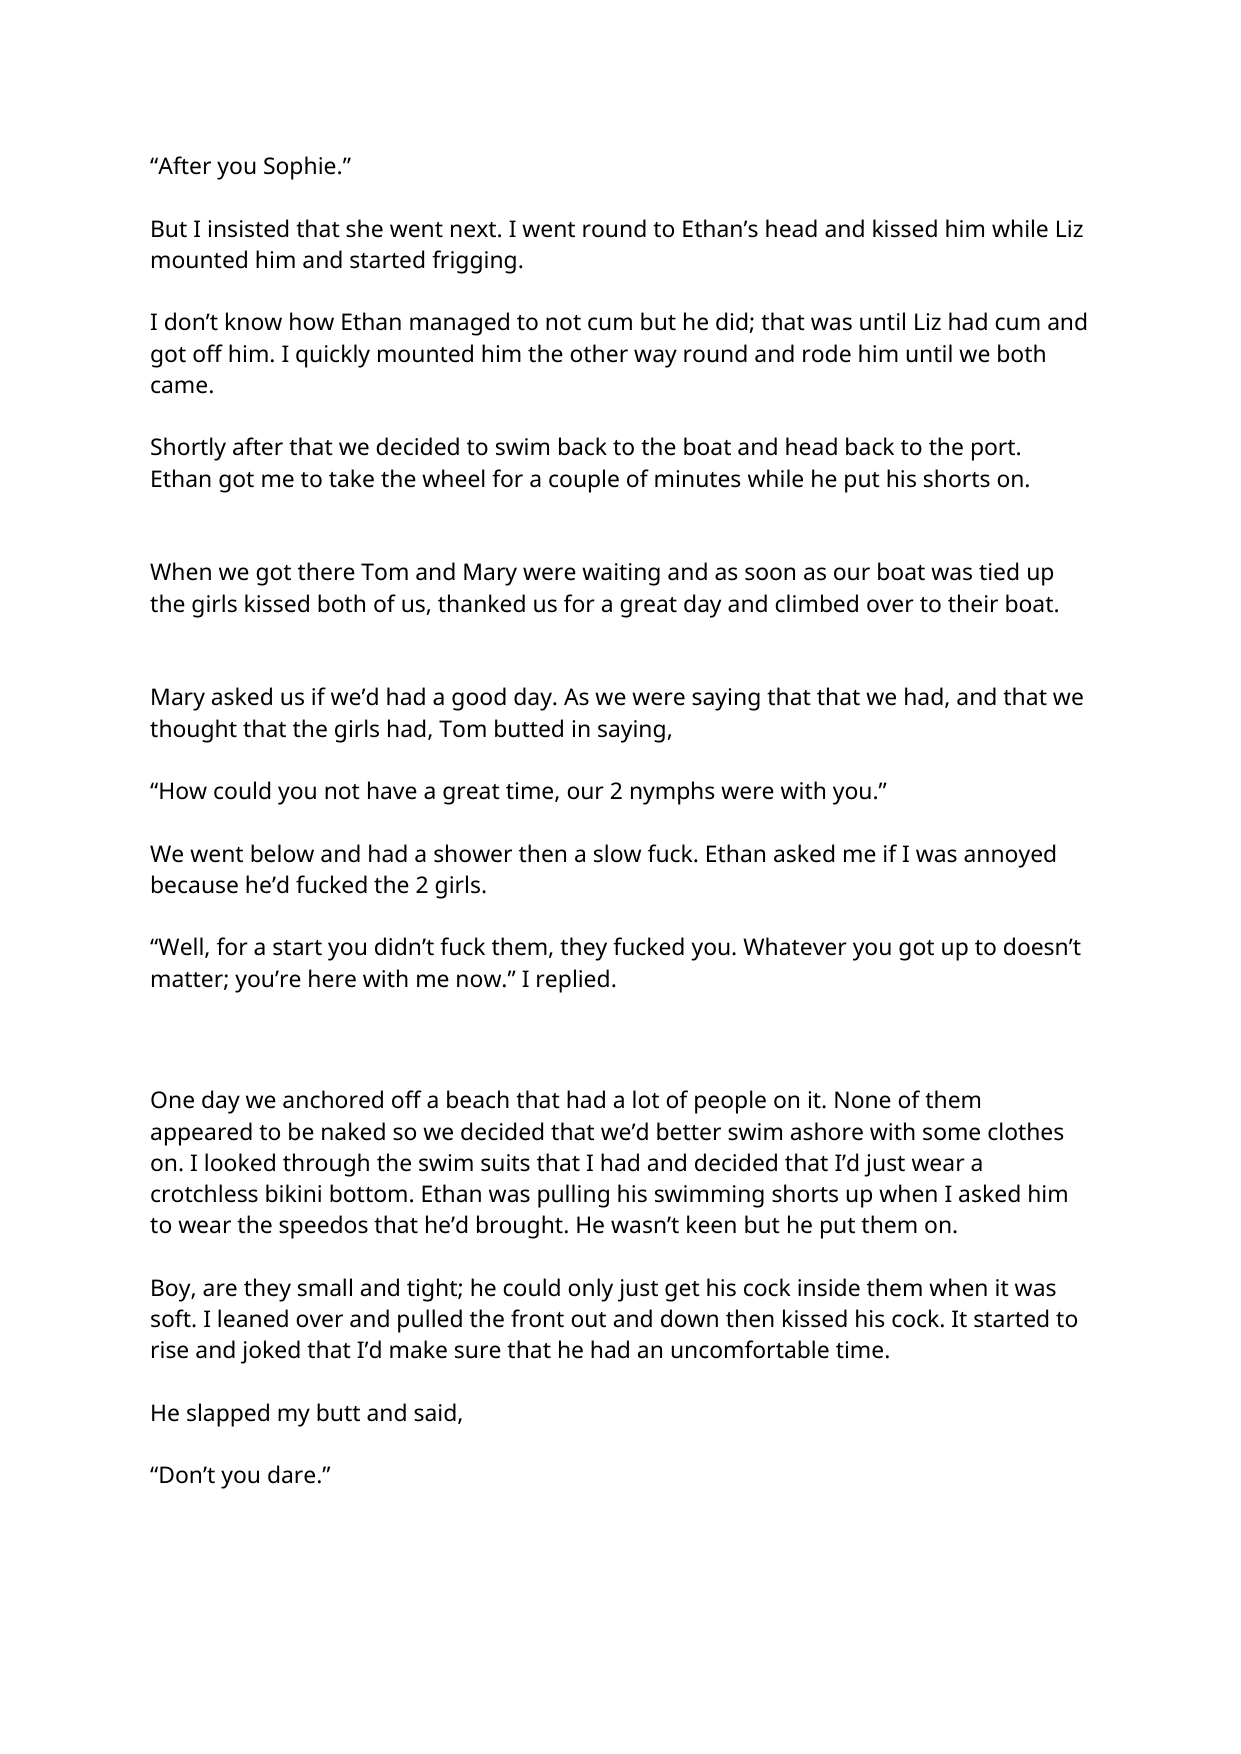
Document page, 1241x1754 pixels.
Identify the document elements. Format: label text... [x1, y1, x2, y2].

text Mary asked us if we’d had a good day. As we were saying that that we had, and that we thought that the girls had, Tom butted in saying, [150, 681, 1090, 744]
text “After you Sophie.” [150, 150, 1090, 181]
text “Don’t you dare.” [150, 1459, 1090, 1491]
text He slapped my butt and said, [150, 1397, 1090, 1428]
text “Well, for a start you didn’t fuck them, they fucked you. Whatever you got up to doesn’t matter; you’re here with me now.” I replied. [150, 931, 1090, 994]
text “How could you not have a great time, our 2 nymphs were with you.” [150, 775, 1090, 806]
text When we got there Tom and Mary were waiting and as soon as our boat was tied up the girls kissed both of us, thanked us for a great day and climbed over to their boat. [150, 556, 1090, 619]
text Shortly after that we decided to swim back to the boat and head back to the port. Ethan got me to take the wheel for a couple of minutes while he put his shorts on. [150, 431, 1090, 494]
text We went below and had a shower then a slow fuck. Ethan asked me if I was annoyed because he’d fucked the 2 girls. [150, 837, 1090, 900]
text I don’t know how Ethan managed to not cum but he did; that was until Liz had cum and got off him. I quickly mounted him the other way round and rode him until we both came. [150, 306, 1090, 400]
text One day we anchored off a beach that had a lot of people on it. None of them appeared to be naked so we decided that we’d better swim ashore with some clothes on. I looked through the swim suits that I had and decided that I’d just wear a crotchless bikini bottom. Ethan was pulling his swimming shorts up when I asked him to wear the speedos that he’d brought. He wasn’t keen but he put them on. [150, 1084, 1090, 1241]
text Boy, are they small and tight; he could only just get his cock inside them when it was soft. I leaned over and pulled the front out and down then kissed his cock. It started to rise and joked that I’d make sure that he had an uncomfortable time. [150, 1272, 1090, 1366]
text But I insisted that she went next. I went round to Ethan’s head and kissed him while Liz mounted him and started frigging. [150, 212, 1090, 275]
